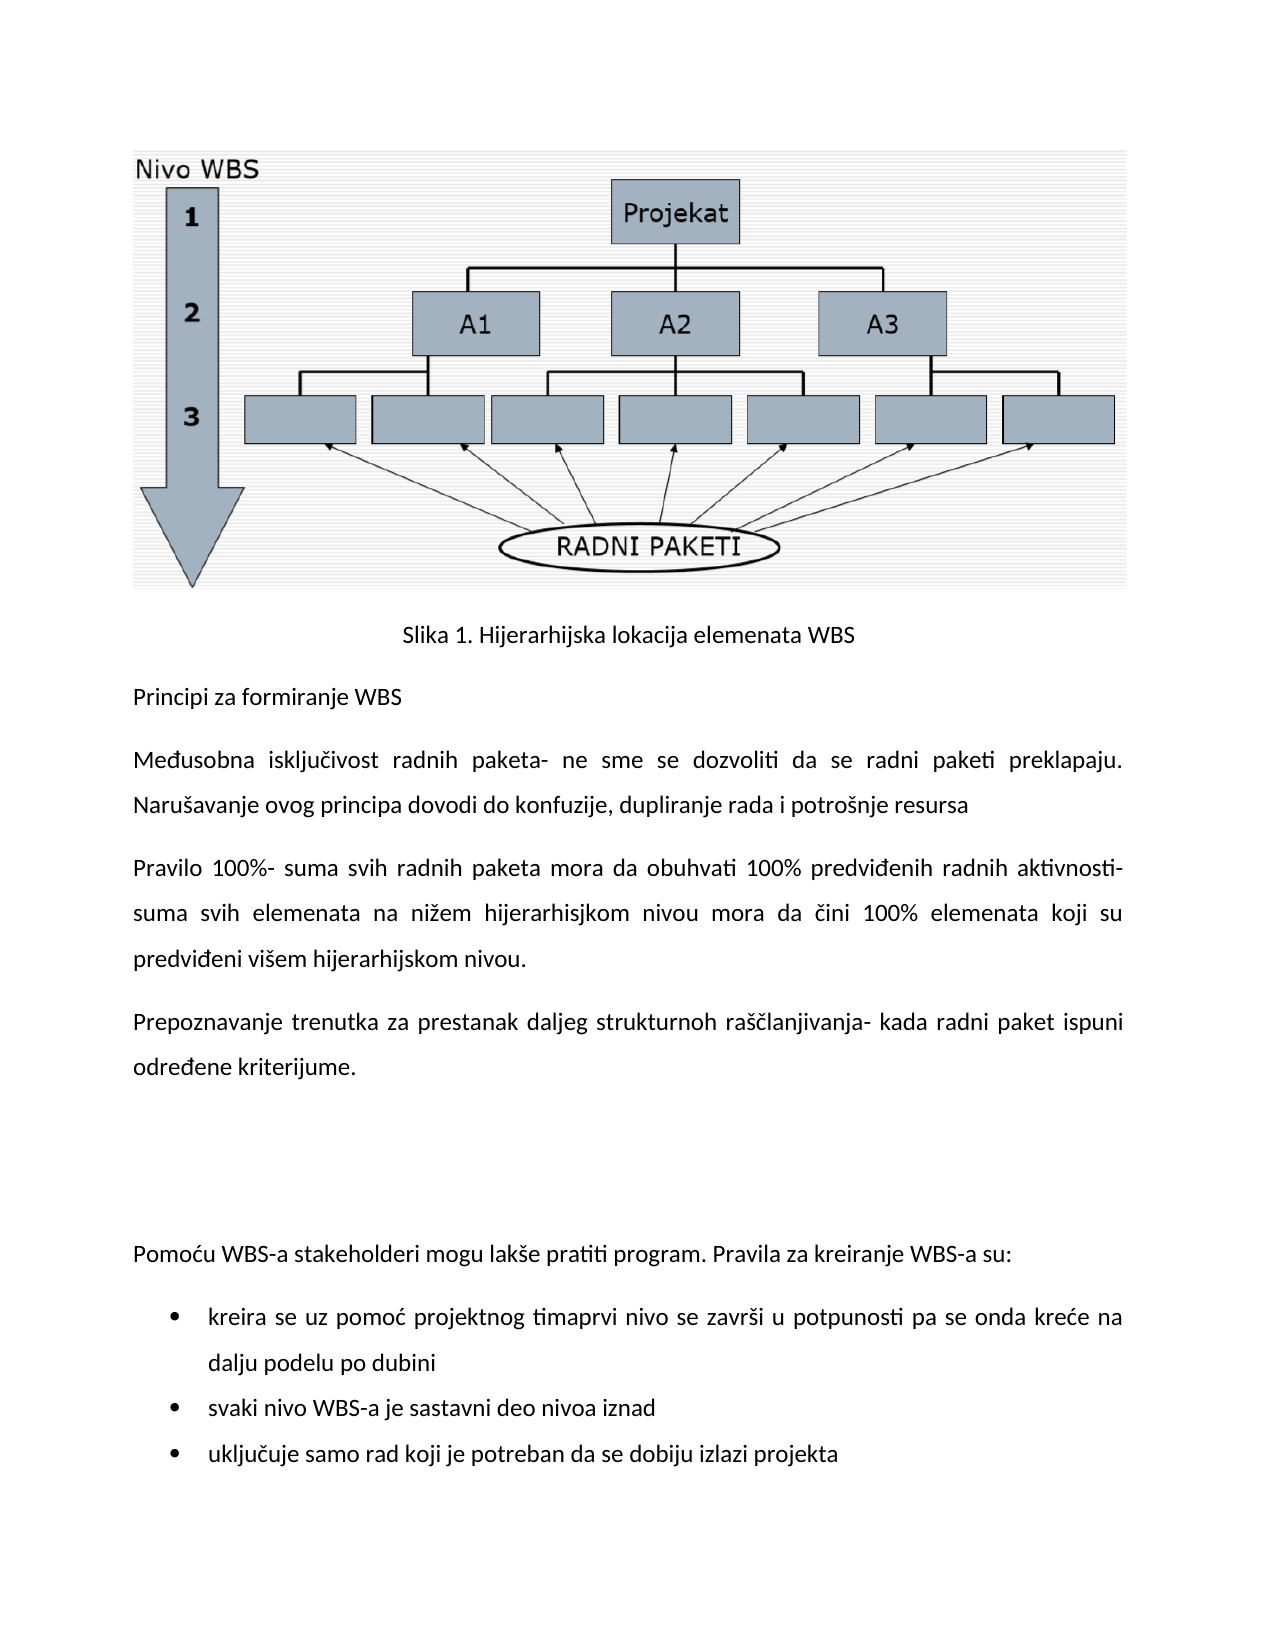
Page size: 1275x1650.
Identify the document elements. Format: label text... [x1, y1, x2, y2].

list svaki nivo WBS-a je sastavni deo nivoa iznad [170, 1392, 1125, 1423]
picture [132, 150, 1128, 589]
text Prepoznavanje trenutka za prestanak daljeg strukturnoh raščlanjivanja- kada radni paket ispuni određene kriterijume. [133, 1006, 1125, 1082]
text Pomoću WBS-a stakeholderi mogu lakše pratiti program. Pravila za kreiranje WBS-a su: [133, 1239, 1125, 1269]
text Pravilo 100%- suma svih radnih paketa mora da obuhvati 100% predviđenih radnih aktivnosti- suma svih elemenata na nižem hijerarhisjkom nivou mora da čini 100% elemenata koji su predviđeni višem hijerarhijskom nivou. [133, 852, 1125, 974]
text Međusobna isključivost radnih paketa- ne sme se dozvoliti da se radni paketi preklapaju. Narušavanje ovog principa dovodi do konfuzije, dupliranje rada i potrošnje resursa [133, 744, 1125, 820]
text Slika 1. Hijerarhijska lokacija elemenata WBS [133, 619, 1125, 649]
text Principi za formiranje WBS [133, 681, 1125, 712]
list kreira se uz pomoć projektnog timaprvi nivo se završi u potpunosti pa se onda kreće na dalju podelu po dubini [170, 1301, 1125, 1377]
list uključuje samo rad koji je potreban da se dobiju izlazi projekta [170, 1438, 1125, 1469]
